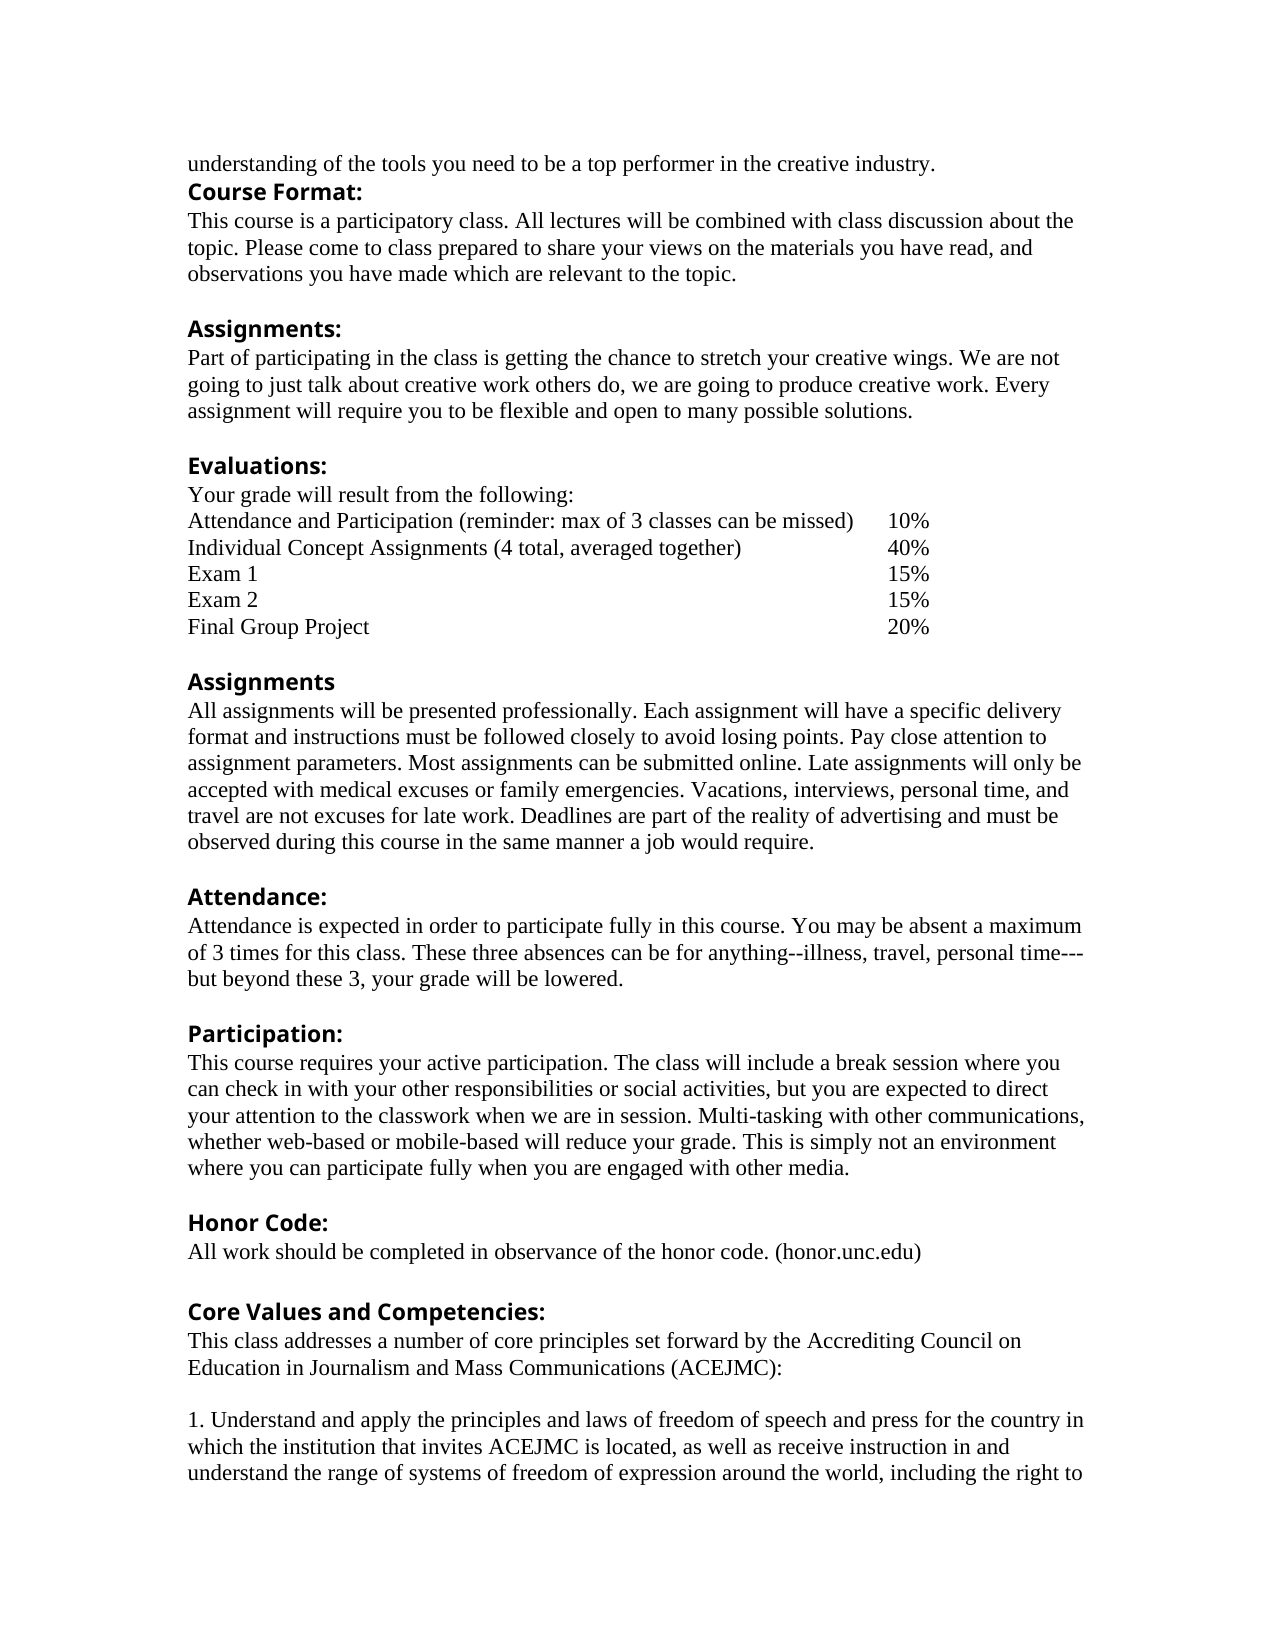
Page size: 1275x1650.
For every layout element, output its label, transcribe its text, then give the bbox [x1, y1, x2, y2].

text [187, 150, 1087, 176]
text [187, 1406, 1087, 1485]
text Course Format: [187, 176, 1087, 208]
text All assignments will be presented professionally. Each assignment will have a specific delivery format and instructions must be followed closely to avoid losing points. Pay close attention to assignment parameters. Most assignments can be submitted online. Late assignments will only be accepted with medical excuses or family emergencies. Vacations, interviews, personal time, and travel are not excuses for late work. Deadlines are part of the reality of advertising and must be observed during this course in the same manner a job would require. [187, 697, 1087, 855]
text Honor Code: [187, 1207, 1087, 1238]
text Part of participating in the class is getting the chance to stretch your creative wings. We are not going to just talk about creative work others do, we are going to produce creative work. Every assignment will require you to be flexible and open to many possible solutions. [187, 344, 1087, 423]
text Attendance is expected in order to participate fully in this course. You may be absent a maximum of 3 times for this class. These three absences can be for anything--illness, travel, personal time--- but beyond these 3, your grade will be lowered. [187, 912, 1087, 991]
text Assignments [187, 665, 1087, 697]
text Exam 1 15% [187, 560, 1087, 586]
text Exam 2 15% [187, 586, 1087, 613]
text Evaluations: [187, 450, 1087, 481]
text Attendance: [187, 881, 1087, 912]
text This course requires your active participation. The class will include a break session where you can check in with your other responsibilities or social activities, but you are expected to direct your attention to the classwork when we are in session. Multi-tasking with other communications, whether web-based or mobile-based will reduce your grade. This is simply not an environment where you can participate fully when you are engaged with other media. [187, 1049, 1087, 1181]
text Your grade will result from the following: [187, 481, 1087, 507]
text All work should be completed in observance of the honor code. (honor.unc.edu) [187, 1238, 1087, 1265]
text Individual Concept Assignments (4 total, averaged together) 40% [187, 534, 1087, 560]
text This course is a participatory class. All lectures will be combined with class discussion about the topic. Please come to class prepared to share your views on the materials you have read, and observations you have made which are relevant to the topic. [187, 208, 1087, 287]
text Assignments: [187, 313, 1087, 344]
text Core Values and Competencies: This class addresses a number of core principles set forward by the Accrediting Council on Education in Journalism and Mass Communications (ACEJMC): [187, 1296, 1087, 1380]
text Final Group Project 20% [187, 613, 1087, 639]
text Attendance and Participation (reminder: max of 3 classes can be missed) 10% [187, 507, 1087, 534]
text Participation: [187, 1018, 1087, 1049]
